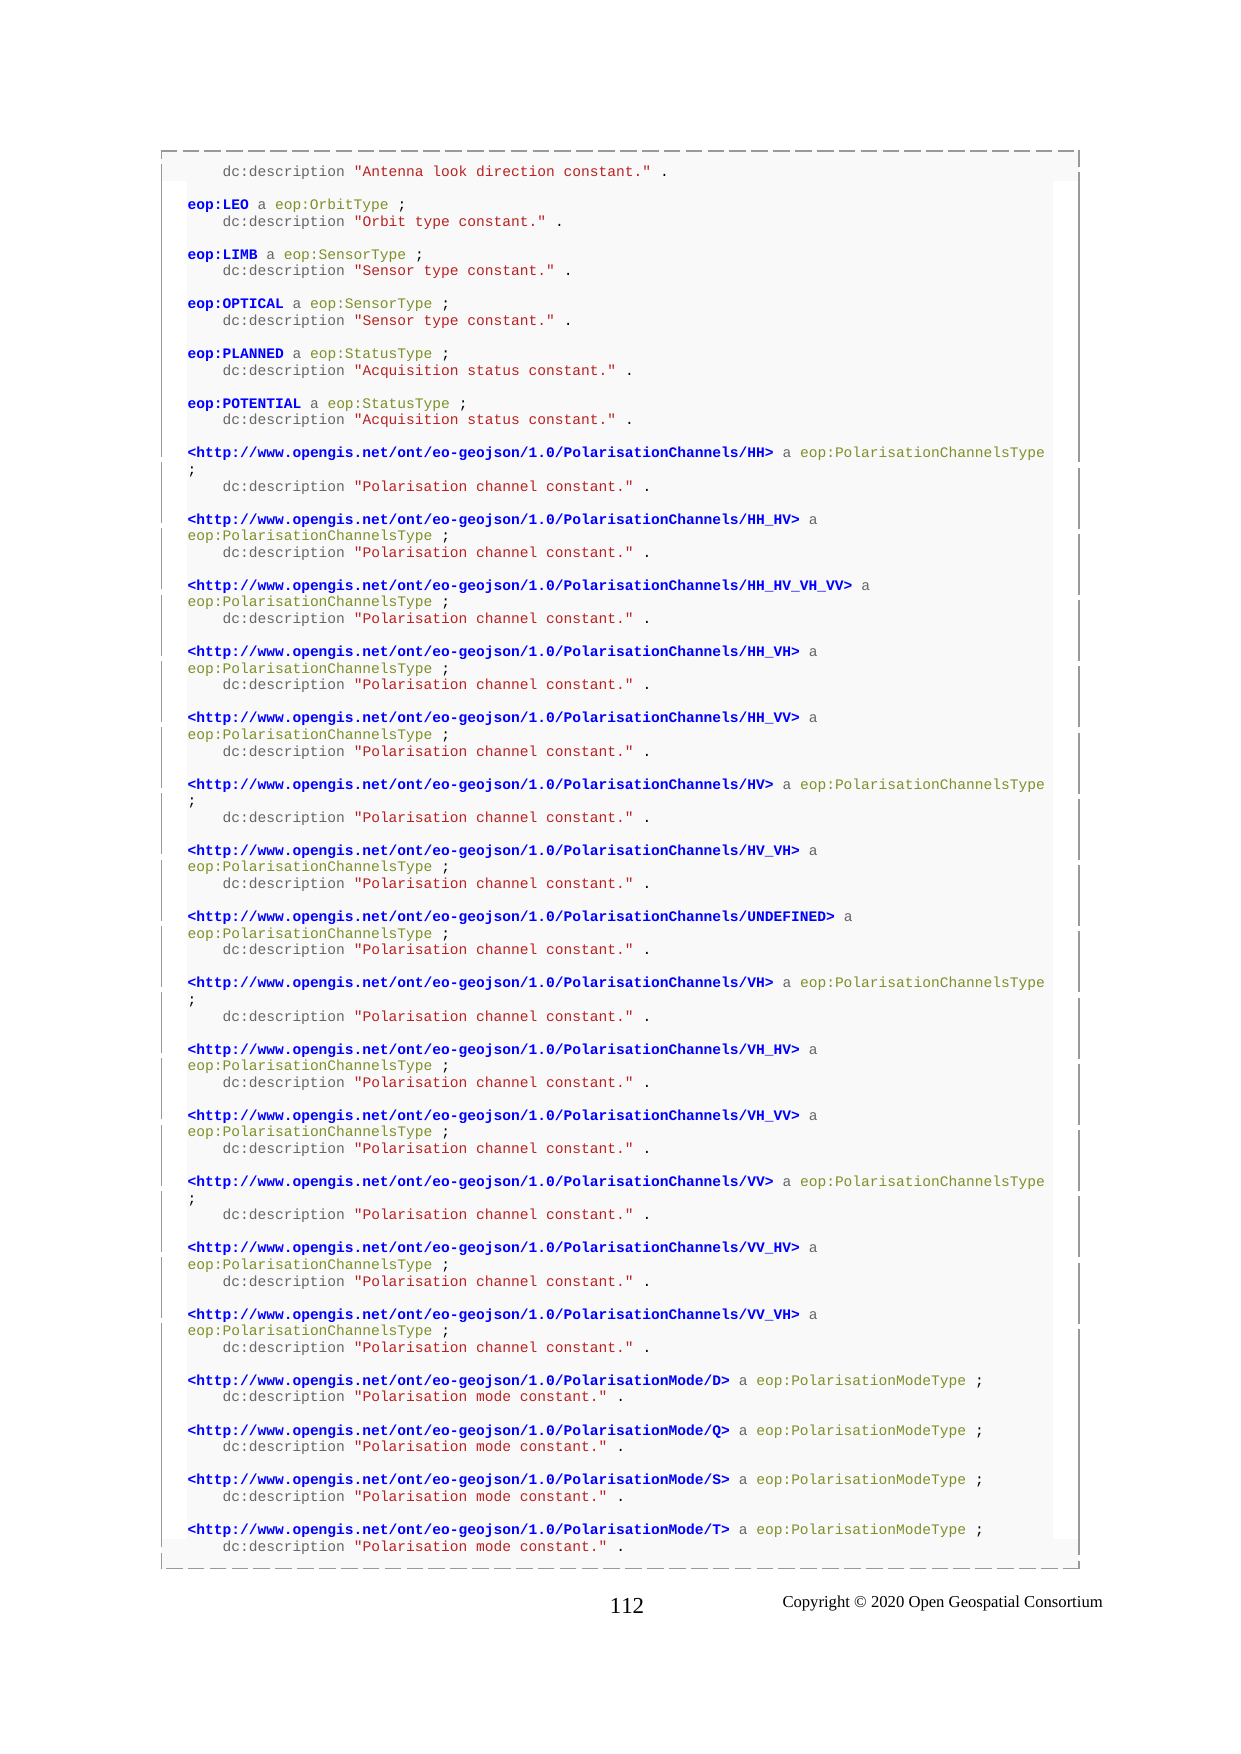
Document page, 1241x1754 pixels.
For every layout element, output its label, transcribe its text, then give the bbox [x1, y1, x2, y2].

text eop:OPTICAL a eop:SensorType ; [187, 297, 1053, 313]
text dc:description "Polarisation channel constant." . [187, 1075, 1053, 1092]
text dc:description "Antenna look direction constant." . [161, 150, 1079, 181]
text <http://www.opengis.net/ont/eo-geojson/1.0/PolarisationChannels/HV_VH> a eop:PolarisationChannelsType ; [187, 843, 1053, 876]
text <http://www.opengis.net/ont/eo-geojson/1.0/PolarisationChannels/HH_VV> a eop:PolarisationChannelsType ; [187, 711, 1053, 744]
text <http://www.opengis.net/ont/eo-geojson/1.0/PolarisationChannels/HH> a eop:PolarisationChannelsType ; [187, 446, 1053, 479]
text <http://www.opengis.net/ont/eo-geojson/1.0/PolarisationChannels/HH_HV> a eop:PolarisationChannelsType ; [187, 512, 1053, 545]
text <http://www.opengis.net/ont/eo-geojson/1.0/PolarisationMode/Q> a eop:PolarisationModeType ; [187, 1423, 1053, 1439]
text dc:description "Polarisation channel constant." . [187, 1207, 1053, 1224]
text <http://www.opengis.net/ont/eo-geojson/1.0/PolarisationMode/S> a eop:PolarisationModeType ; [187, 1472, 1053, 1489]
text <http://www.opengis.net/ont/eo-geojson/1.0/PolarisationChannels/HH_HV_VH_VV> a eop:PolarisationChannelsType ; [187, 578, 1053, 611]
text dc:description "Sensor type constant." . [187, 263, 1053, 280]
text dc:description "Polarisation channel constant." . [187, 1009, 1053, 1025]
text dc:description "Polarisation channel constant." . [187, 1340, 1053, 1357]
text <http://www.opengis.net/ont/eo-geojson/1.0/PolarisationMode/D> a eop:PolarisationModeType ; [187, 1373, 1053, 1390]
text dc:description "Sensor type constant." . [187, 313, 1053, 330]
text dc:description "Acquisition status constant." . [187, 412, 1053, 429]
text dc:description "Polarisation channel constant." . [187, 479, 1053, 495]
text dc:description "Polarisation channel constant." . [187, 1141, 1053, 1158]
text dc:description "Polarisation channel constant." . [187, 1274, 1053, 1290]
text dc:description "Polarisation mode constant." . [161, 1525, 1079, 1569]
text <http://www.opengis.net/ont/eo-geojson/1.0/PolarisationChannels/VH_HV> a eop:PolarisationChannelsType ; [187, 1042, 1053, 1075]
text <http://www.opengis.net/ont/eo-geojson/1.0/PolarisationChannels/UNDEFINED> a eop:PolarisationChannelsType ; [187, 909, 1053, 942]
text dc:description "Polarisation mode constant." . [187, 1439, 1053, 1456]
text eop:POTENTIAL a eop:StatusType ; [187, 396, 1053, 412]
text eop:LIMB a eop:SensorType ; [187, 247, 1053, 263]
text <http://www.opengis.net/ont/eo-geojson/1.0/PolarisationChannels/VH_VV> a eop:PolarisationChannelsType ; [187, 1108, 1053, 1141]
text <http://www.opengis.net/ont/eo-geojson/1.0/PolarisationChannels/VH> a eop:PolarisationChannelsType ; [187, 976, 1053, 1009]
text <http://www.opengis.net/ont/eo-geojson/1.0/PolarisationChannels/HV> a eop:PolarisationChannelsType ; [187, 777, 1053, 810]
text dc:description "Polarisation channel constant." . [187, 942, 1053, 959]
text dc:description "Polarisation mode constant." . [187, 1390, 1053, 1406]
text dc:description "Polarisation channel constant." . [187, 611, 1053, 628]
text dc:description "Polarisation channel constant." . [187, 677, 1053, 694]
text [187, 1489, 1053, 1506]
text <http://www.opengis.net/ont/eo-geojson/1.0/PolarisationChannels/VV_VH> a eop:PolarisationChannelsType ; [187, 1307, 1053, 1340]
text dc:description "Polarisation channel constant." . [187, 810, 1053, 827]
text dc:description "Acquisition status constant." . [187, 363, 1053, 379]
text dc:description "Polarisation channel constant." . [187, 876, 1053, 893]
text dc:description "Orbit type constant." . [187, 214, 1053, 230]
text <http://www.opengis.net/ont/eo-geojson/1.0/PolarisationChannels/HH_VH> a eop:PolarisationChannelsType ; [187, 644, 1053, 677]
text eop:PLANNED a eop:StatusType ; [187, 346, 1053, 363]
text eop:LEO a eop:OrbitType ; [187, 197, 1053, 214]
text dc:description "Polarisation channel constant." . [187, 744, 1053, 760]
text <http://www.opengis.net/ont/eo-geojson/1.0/PolarisationChannels/VV> a eop:PolarisationChannelsType ; [187, 1174, 1053, 1207]
text dc:description "Polarisation channel constant." . [187, 545, 1053, 562]
text <http://www.opengis.net/ont/eo-geojson/1.0/PolarisationChannels/VV_HV> a eop:PolarisationChannelsType ; [187, 1241, 1053, 1274]
